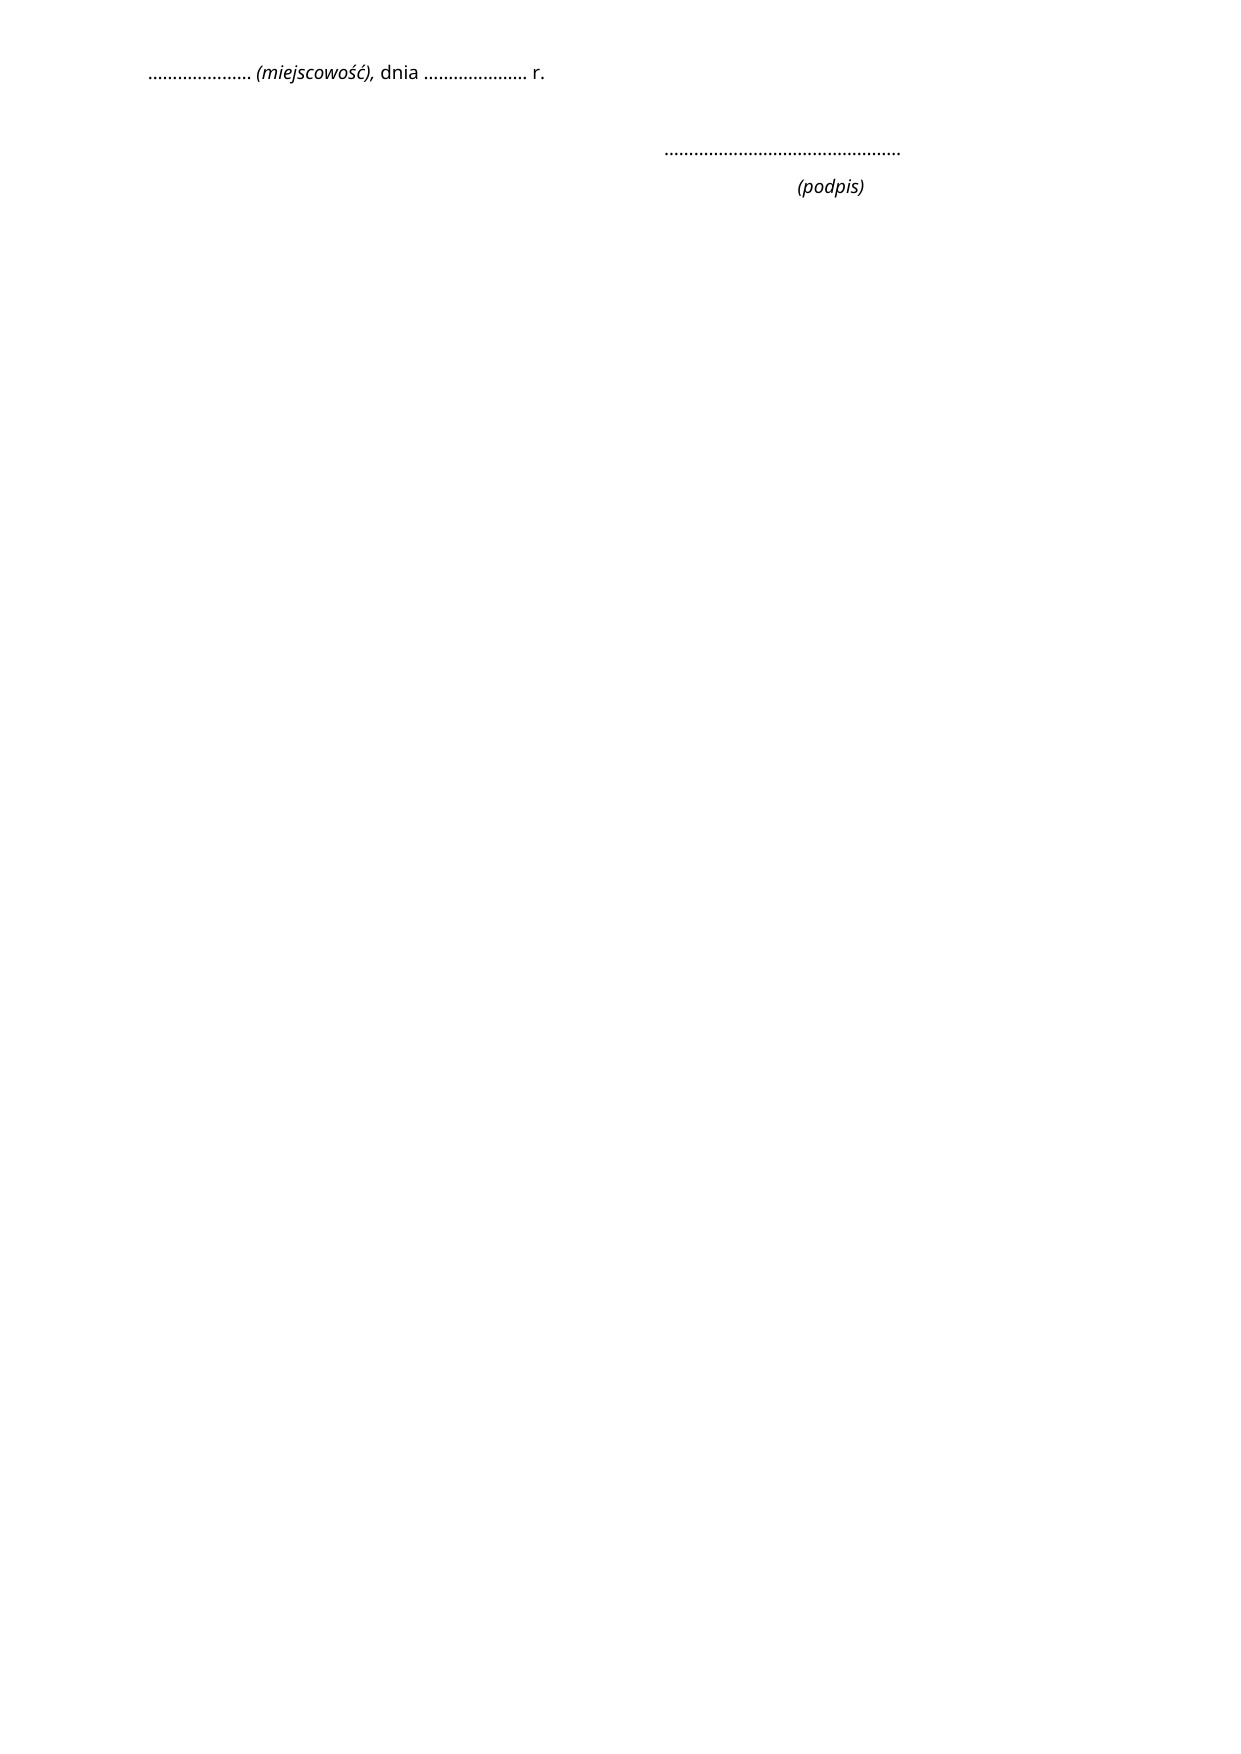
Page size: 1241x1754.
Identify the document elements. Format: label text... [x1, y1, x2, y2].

text (podpis) [738, 174, 1093, 199]
text ………………… (miejscowość), dnia ………………… r. [148, 59, 1093, 84]
text ………………………………………… [148, 136, 1093, 161]
